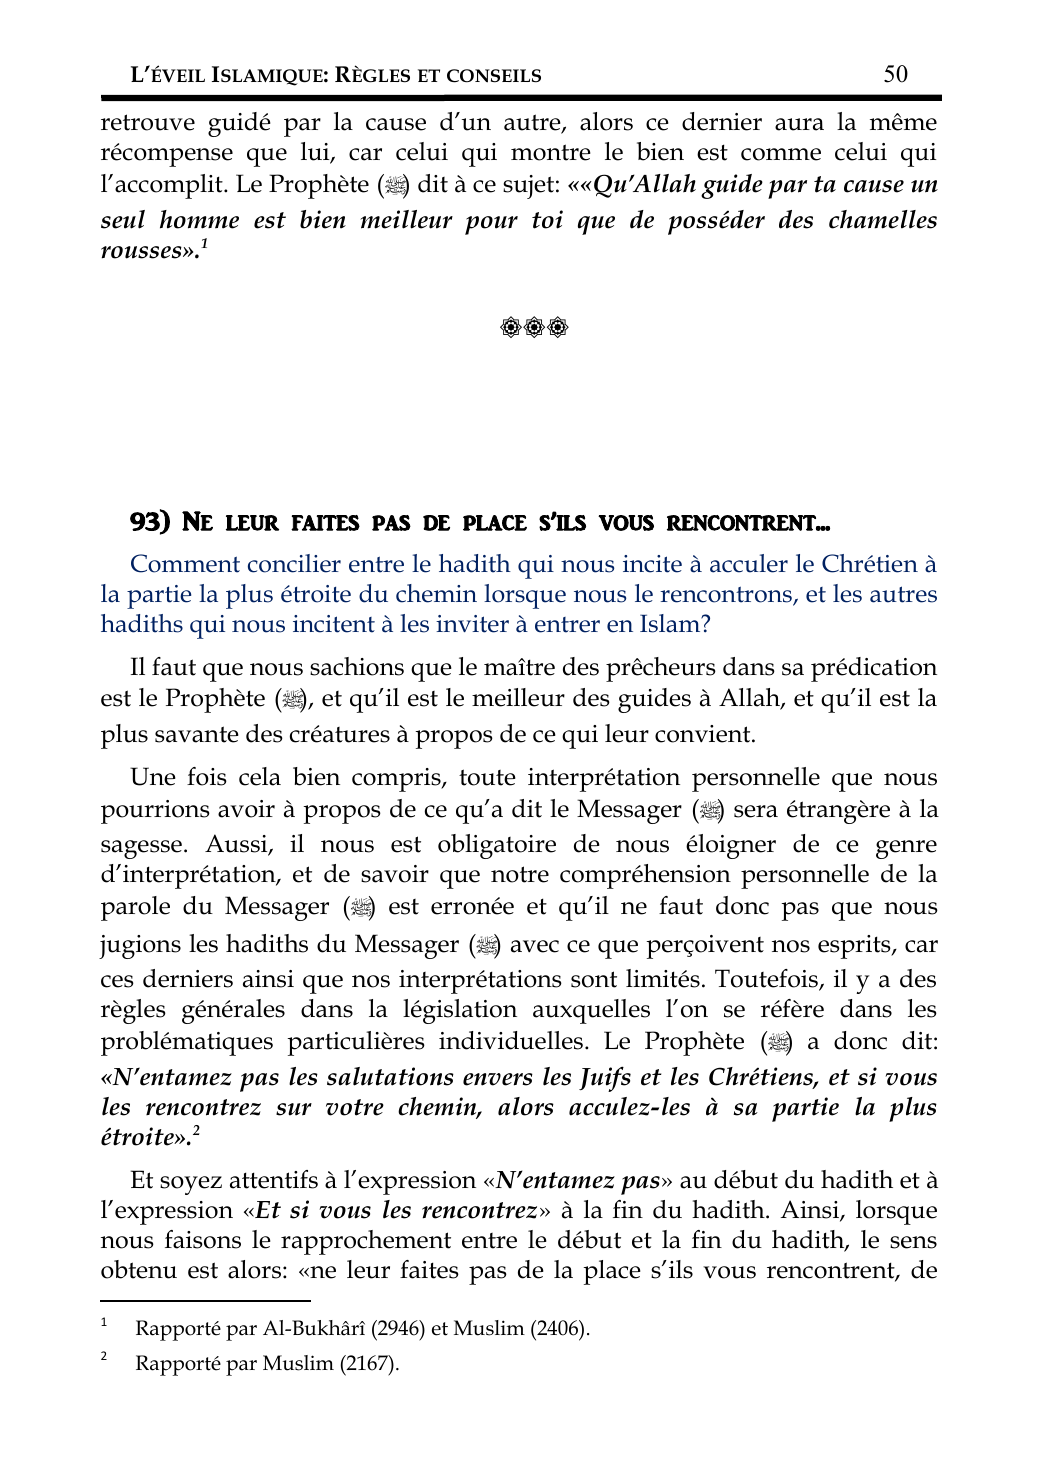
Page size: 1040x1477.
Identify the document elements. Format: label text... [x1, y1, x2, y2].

text Il faut que nous sachions que le maître des prêcheurs dans sa prédication est le Prophète (ج), et qu’il est le meilleur des guides à Allah, et qu’il est la plus savante des créatures à propos de ce qui leur convient. [100, 652, 939, 749]
subtitle 93) Ne leur faites pas de place s’ils vous rencontrent... [100, 506, 939, 537]
text Une fois cela bien compris, toute interprétation personnelle que nous pourrions avoir à propos de ce qu’a dit le Messager (ج) sera étrangère à la sagesse. Aussi, il nous est obligatoire de nous éloigner de ce genre d’interprétation, et de savoir que notre compréhension personnelle de la parole du Messager (ج) est erronée et qu’il ne faut donc pas que nous jugions les hadiths du Messager (ج) avec ce que perçoivent nos esprits, car ces derniers ainsi que nos interprétations sont limités. Toutefois, il y a des règles générales dans la législation auxquelles l’on se réfère dans les problématiques particulières individuelles. Le Prophète (ج) a donc dit: «N’entamez pas les salutations envers les Juifs et les Chrétiens, et si vous les rencontrez sur votre chemin, alors acculez-les à sa partie la plus étroite». [100, 762, 939, 1152]
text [100, 1165, 939, 1285]
subtitle Comment concilier entre le hadith qui nous incite à acculer le Chrétien à la partie la plus étroite du chemin lorsque nous le rencontrons, et les autres hadiths qui nous incitent à les inviter à entrer en Islam? [100, 549, 939, 639]
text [100, 108, 939, 265]
